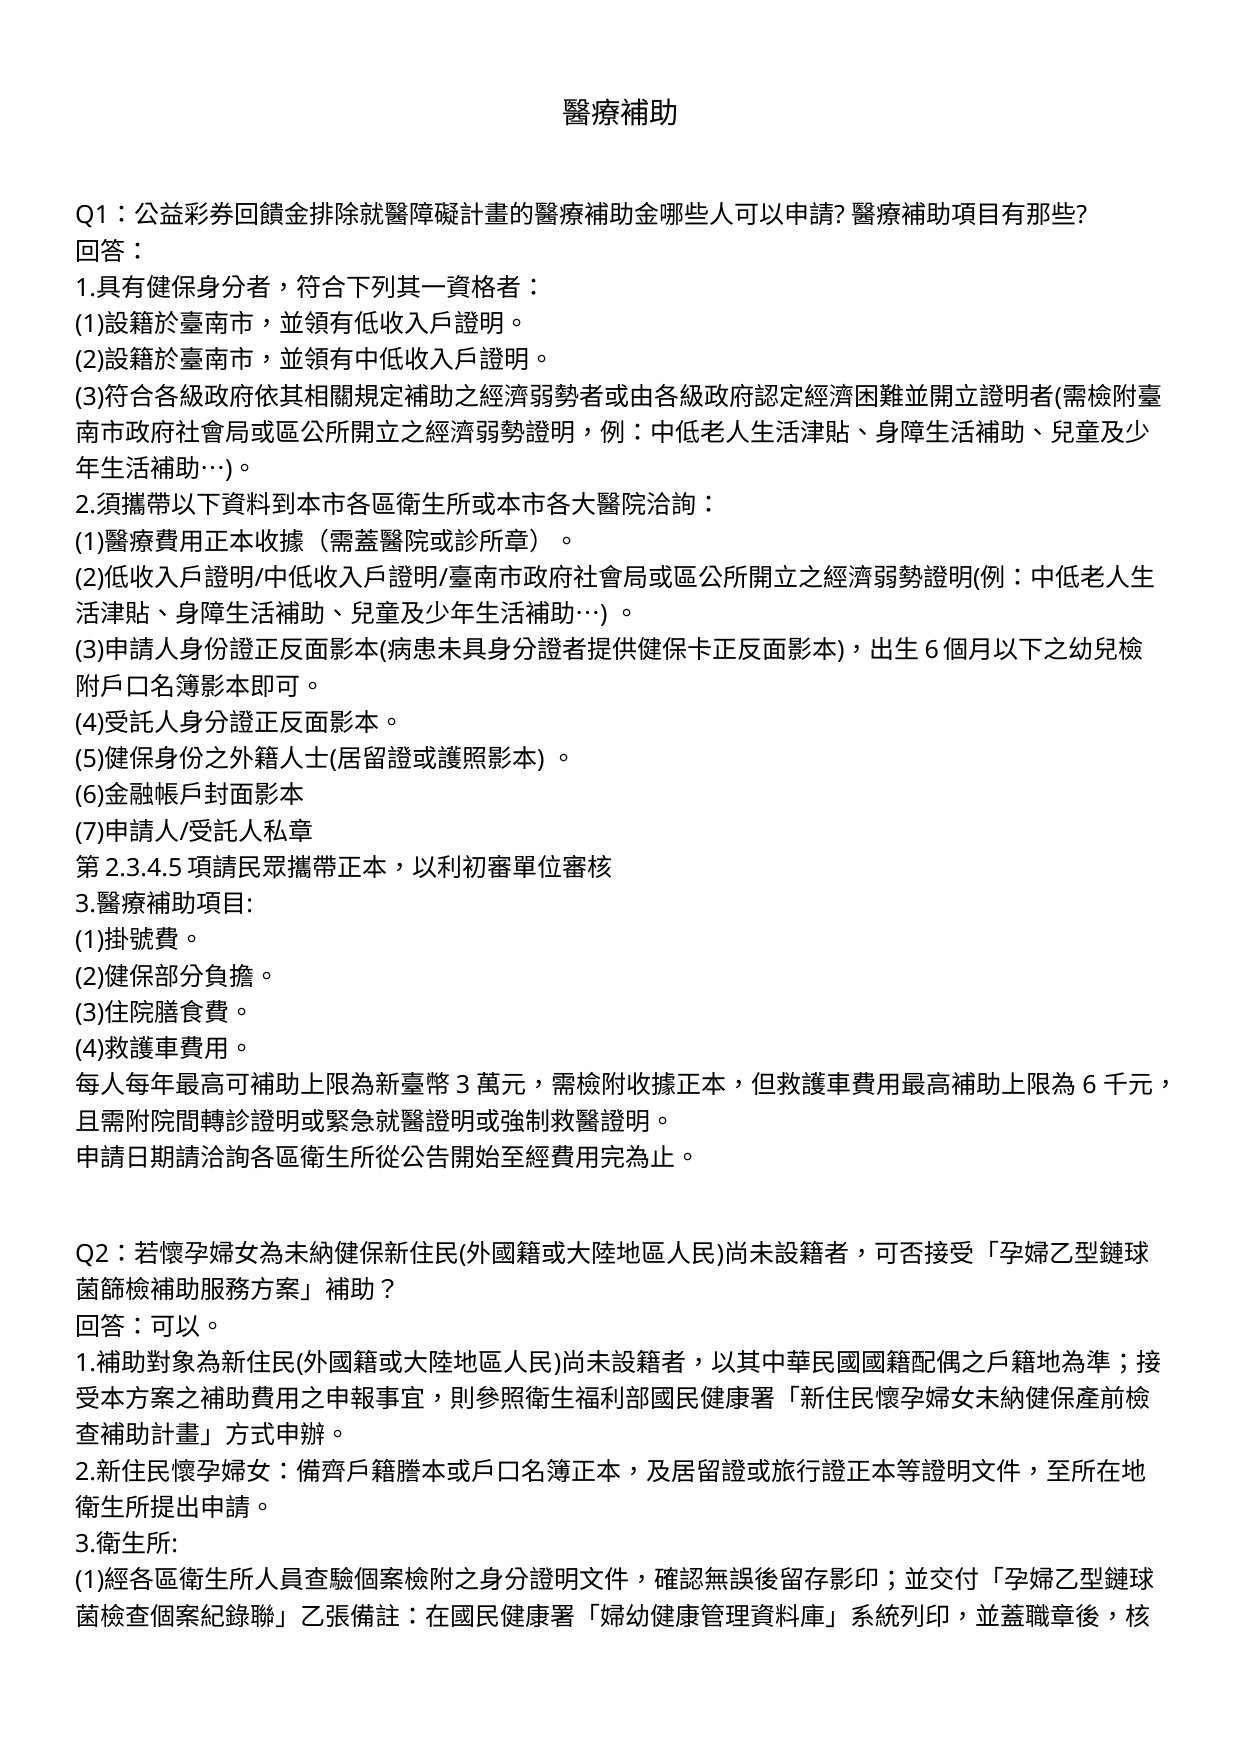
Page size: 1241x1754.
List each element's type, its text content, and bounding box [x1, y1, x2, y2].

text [75, 1233, 1165, 1632]
text 醫療補助 [75, 89, 1165, 132]
text Q1：公益彩券回饋金排除就醫障礙計畫的醫療補助金哪些人可以申請? 醫療補助項目有那些? 回答： 1.具有健保身分者，符合下列其一資格者： (1)設籍於臺南市，並領有低收入戶證明。 (2)設籍於臺南市，並領有中低收入戶證明。 (3)符合各級政府依其相關規定補助之經濟弱勢者或由各級政府認定經濟困難並開立證明者(需檢附臺南市政府社會局或區公所開立之經濟弱勢證明，例：中低老人生活津貼、身障生活補助、兒童及少年生活補助…)。 2.須攜帶以下資料到本市各區衛生所或本市各大醫院洽詢： (1)醫療費用正本收據（需蓋醫院或診所章）。 (2)低收入戶證明/中低收入戶證明/臺南市政府社會局或區公所開立之經濟弱勢證明(例：中低老人生活津貼、身障生活補助、兒童及少年生活補助…) 。 (3)申請人身份證正反面影本(病患未具身分證者提供健保卡正反面影本)，出生6個月以下之幼兒檢附戶口名簿影本即可。 (4)受託人身分證正反面影本。 (5)健保身份之外籍人士(居留證或護照影本) 。 (6)金融帳戶封面影本 (7)申請人/受託人私章 第2.3.4.5項請民眾攜帶正本，以利初審單位審核 3.醫療補助項目: (1)掛號費。 (2)健保部分負擔。 (3)住院膳食費。 (4)救護車費用。 每人每年最高可補助上限為新臺幣 3 萬元，需檢附收據正本，但救護車費用最高補助上限為 6 千元，且需附院間轉診證明或緊急就醫證明或強制救醫證明。 申請日期請洽詢各區衛生所從公告開始至經費用完為止。 [75, 161, 1165, 1204]
